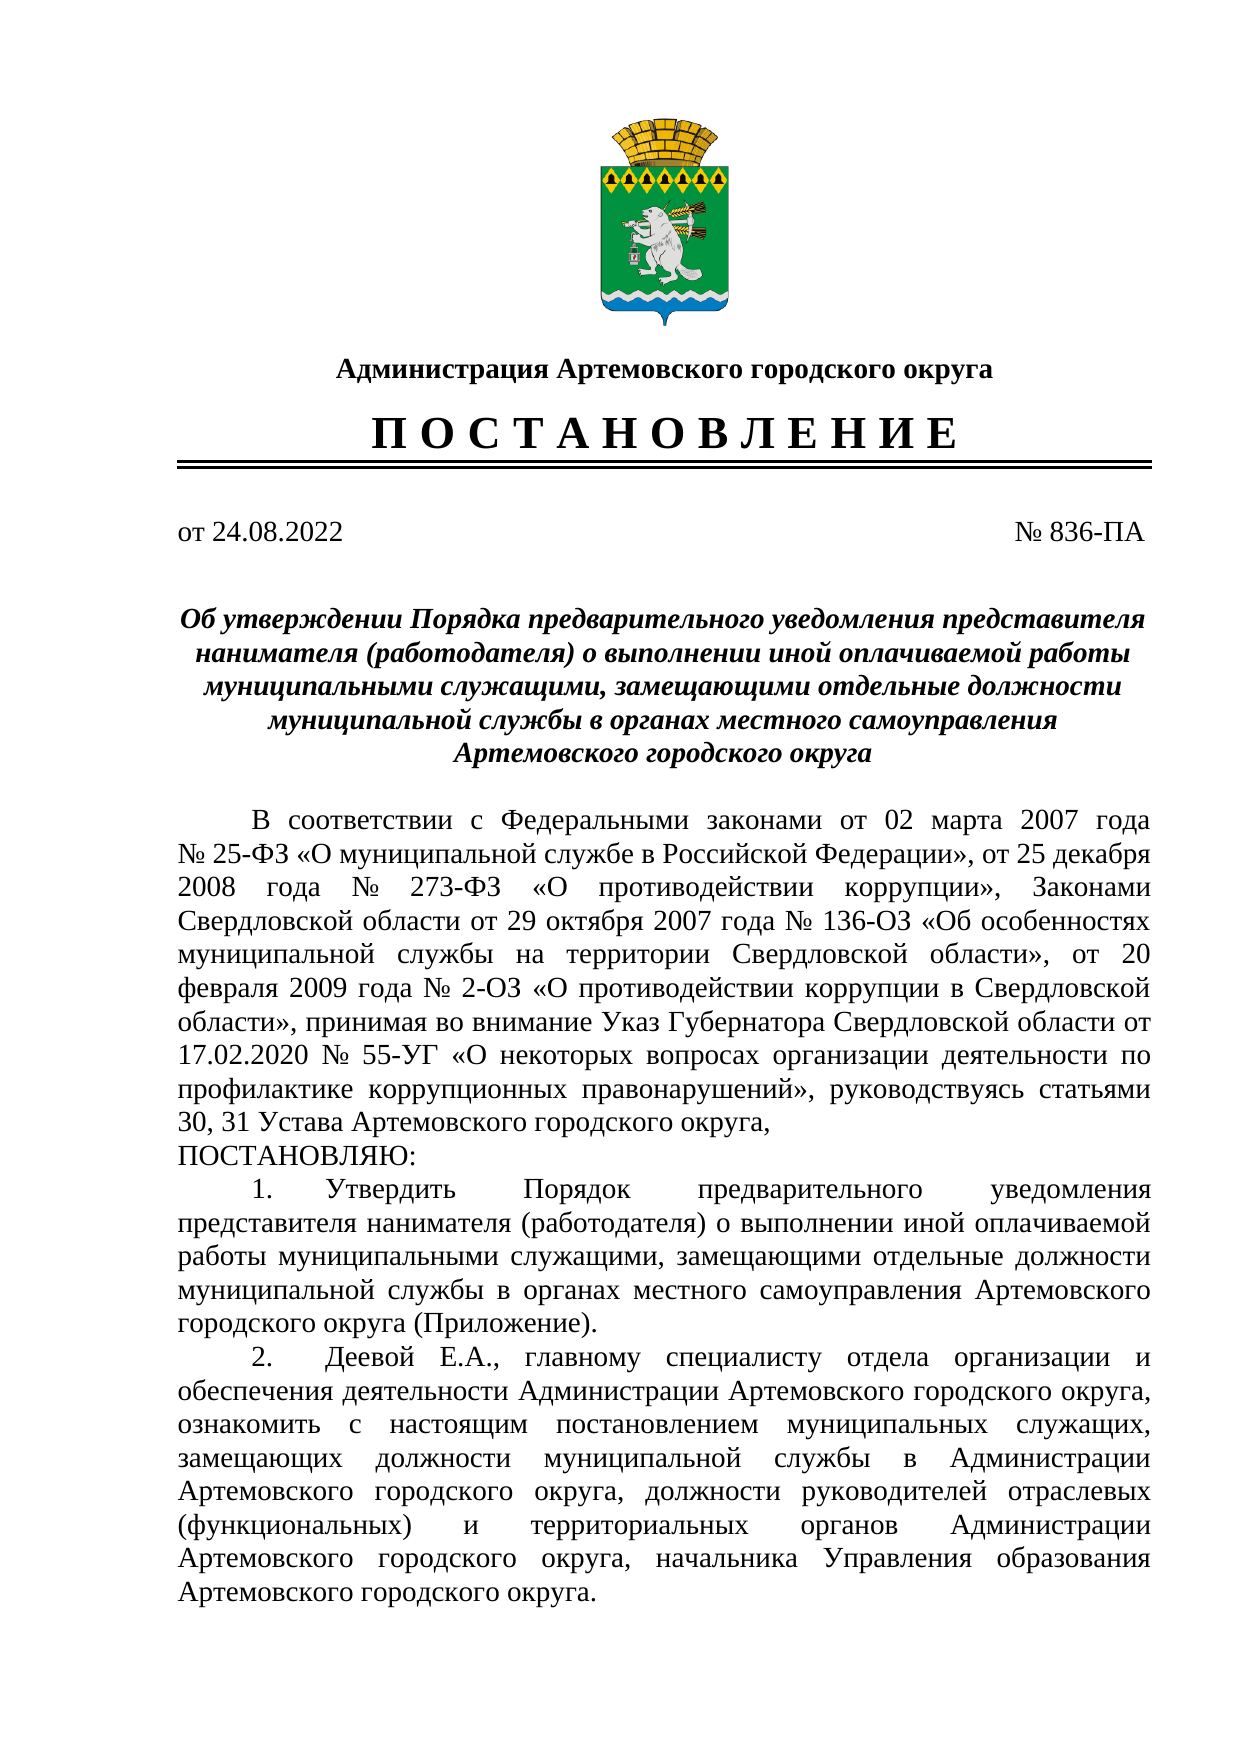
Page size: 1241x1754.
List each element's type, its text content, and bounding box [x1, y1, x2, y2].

list Утвердить Порядок предварительного уведомления представителя нанимателя (работодателя) о выполнении иной оплачиваемой работы муниципальными служащими, замещающими отдельные должности муниципальной службы в органах местного самоуправления Артемовского городского округа (Приложение). [177, 1171, 1152, 1339]
text В соответствии с Федеральными законами от 02 марта 2007 года № 25-ФЗ «О муниципальной службе в Российской Федерации», от 25 декабря 2008 года № 273-ФЗ «О противодействии коррупции», Законами Свердловской области от 29 октября 2007 года № 136-ОЗ «Об особенностях муниципальной службы на территории Свердловской области», от 20 февраля 2009 года № 2-ОЗ «О противодействии коррупции в Свердловской области», принимая во внимание Указ Губернатора Свердловской области от 17.02.2020 № 55-УГ «О некоторых вопросах организации деятельности по профилактике коррупционных правонарушений», руководствуясь статьями 30, 31 Устава Артемовского городского округа, [177, 802, 1152, 1138]
text ПОСТАНОВЛЯЮ: [177, 1138, 1152, 1171]
picture [600, 118, 729, 326]
text от 24.08.2022 № 836-ПА [177, 514, 1152, 548]
title Об утверждении Порядка предварительного уведомления представителя нанимателя (работодателя) о выполнении иной оплачиваемой работы муниципальными служащими, замещающими отдельные должности муниципальной службы в органах местного самоуправления Артемовского городского округа [177, 601, 1152, 769]
text Администрация Артемовского городского округа [177, 351, 1152, 384]
list Деевой Е.А., главному специалисту отдела организации и обеспечения деятельности Администрации Артемовского городского округа, ознакомить с настоящим постановлением муниципальных служащих, замещающих должности муниципальной службы в Администрации Артемовского городского округа, должности руководителей отраслевых (функциональных) и территориальных органов Администрации Артемовского городского округа, начальника Управления образования Артемовского городского округа. [177, 1339, 1152, 1607]
text ПОСТАНОВЛЕНИЕ [177, 405, 1152, 460]
